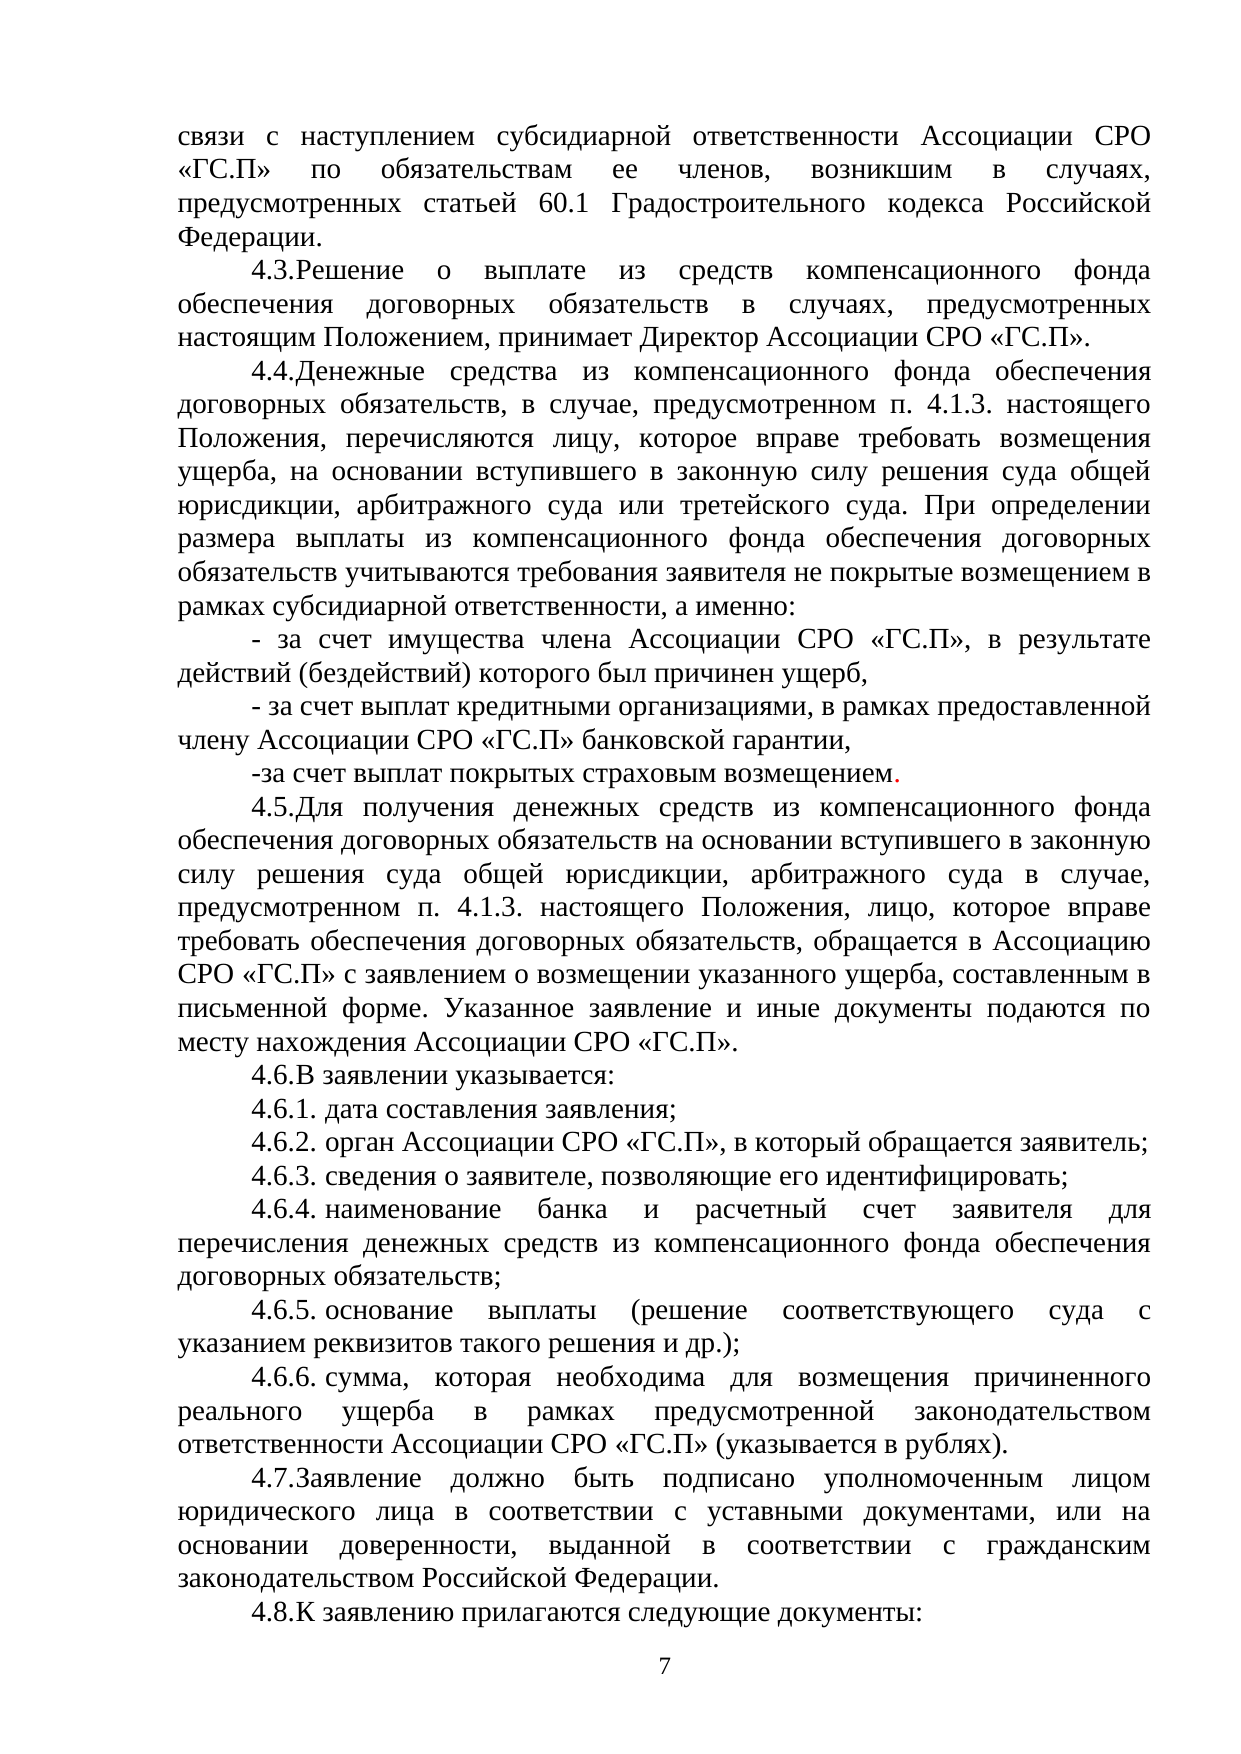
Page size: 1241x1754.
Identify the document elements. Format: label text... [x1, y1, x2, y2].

list Решение о выплате из средств компенсационного фонда обеспечения договорных обязательств в случаях, предусмотренных настоящим Положением, принимает Директор Ассоциации СРО «ГС.П». [177, 252, 1152, 353]
list сведения о заявителе, позволяющие его идентифицировать; [177, 1158, 1152, 1191]
list орган Ассоциации СРО «ГС.П», в который обращается заявитель; [177, 1124, 1152, 1158]
list наименование банка и расчетный счет заявителя для перечисления денежных средств из компенсационного фонда обеспечения договорных обязательств; [177, 1191, 1152, 1292]
list К заявлению прилагаются следующие документы: [177, 1594, 1152, 1627]
list Денежные средства из компенсационного фонда обеспечения договорных обязательств, в случае, предусмотренном п. 4.1.3. настоящего Положения, перечисляются лицу, которое вправе требовать возмещения ущерба, на основании вступившего в законную силу решения суда общей юрисдикции, арбитражного суда или третейского суда. При определении размера выплаты из компенсационного фонда обеспечения договорных обязательств учитываются требования заявителя не покрытые возмещением в рамках субсидиарной ответственности, а именно: [177, 353, 1152, 621]
list сумма, которая необходима для возмещения причиненного реального ущерба в рамках предусмотренной законодательством ответственности Ассоциации СРО «ГС.П» (указывается в рублях). [177, 1359, 1152, 1460]
list дата составления заявления; [177, 1091, 1152, 1124]
list - за счет выплат кредитными организациями, в рамках предоставленной члену Ассоциации СРО «ГС.П» банковской гарантии, [177, 688, 1152, 755]
list В заявлении указывается: [177, 1057, 1152, 1091]
list - за счет имущества члена Ассоциации СРО «ГС.П», в результате действий (бездействий) которого был причинен ущерб, [177, 621, 1152, 688]
list -за счет выплат покрытых страховым возмещением. [177, 755, 1152, 789]
list основание выплаты (решение соответствующего суда с указанием реквизитов такого решения и др.); [177, 1292, 1152, 1359]
list Заявление должно быть подписано уполномоченным лицом юридического лица в соответствии с уставными документами, или на основании доверенности, выданной в соответствии с гражданским законодательством Российской Федерации. [177, 1460, 1152, 1594]
list Для получения денежных средств из компенсационного фонда обеспечения договорных обязательств на основании вступившего в законную силу решения суда общей юрисдикции, арбитражного суда в случае, предусмотренном п. 4.1.3. настоящего Положения, лицо, которое вправе требовать обеспечения договорных обязательств, обращается в Ассоциацию СРО «ГС.П» с заявлением о возмещении указанного ущерба, составленным в письменной форме. Указанное заявление и иные документы подаются по месту нахождения Ассоциации СРО «ГС.П». [177, 789, 1152, 1057]
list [177, 118, 1152, 252]
